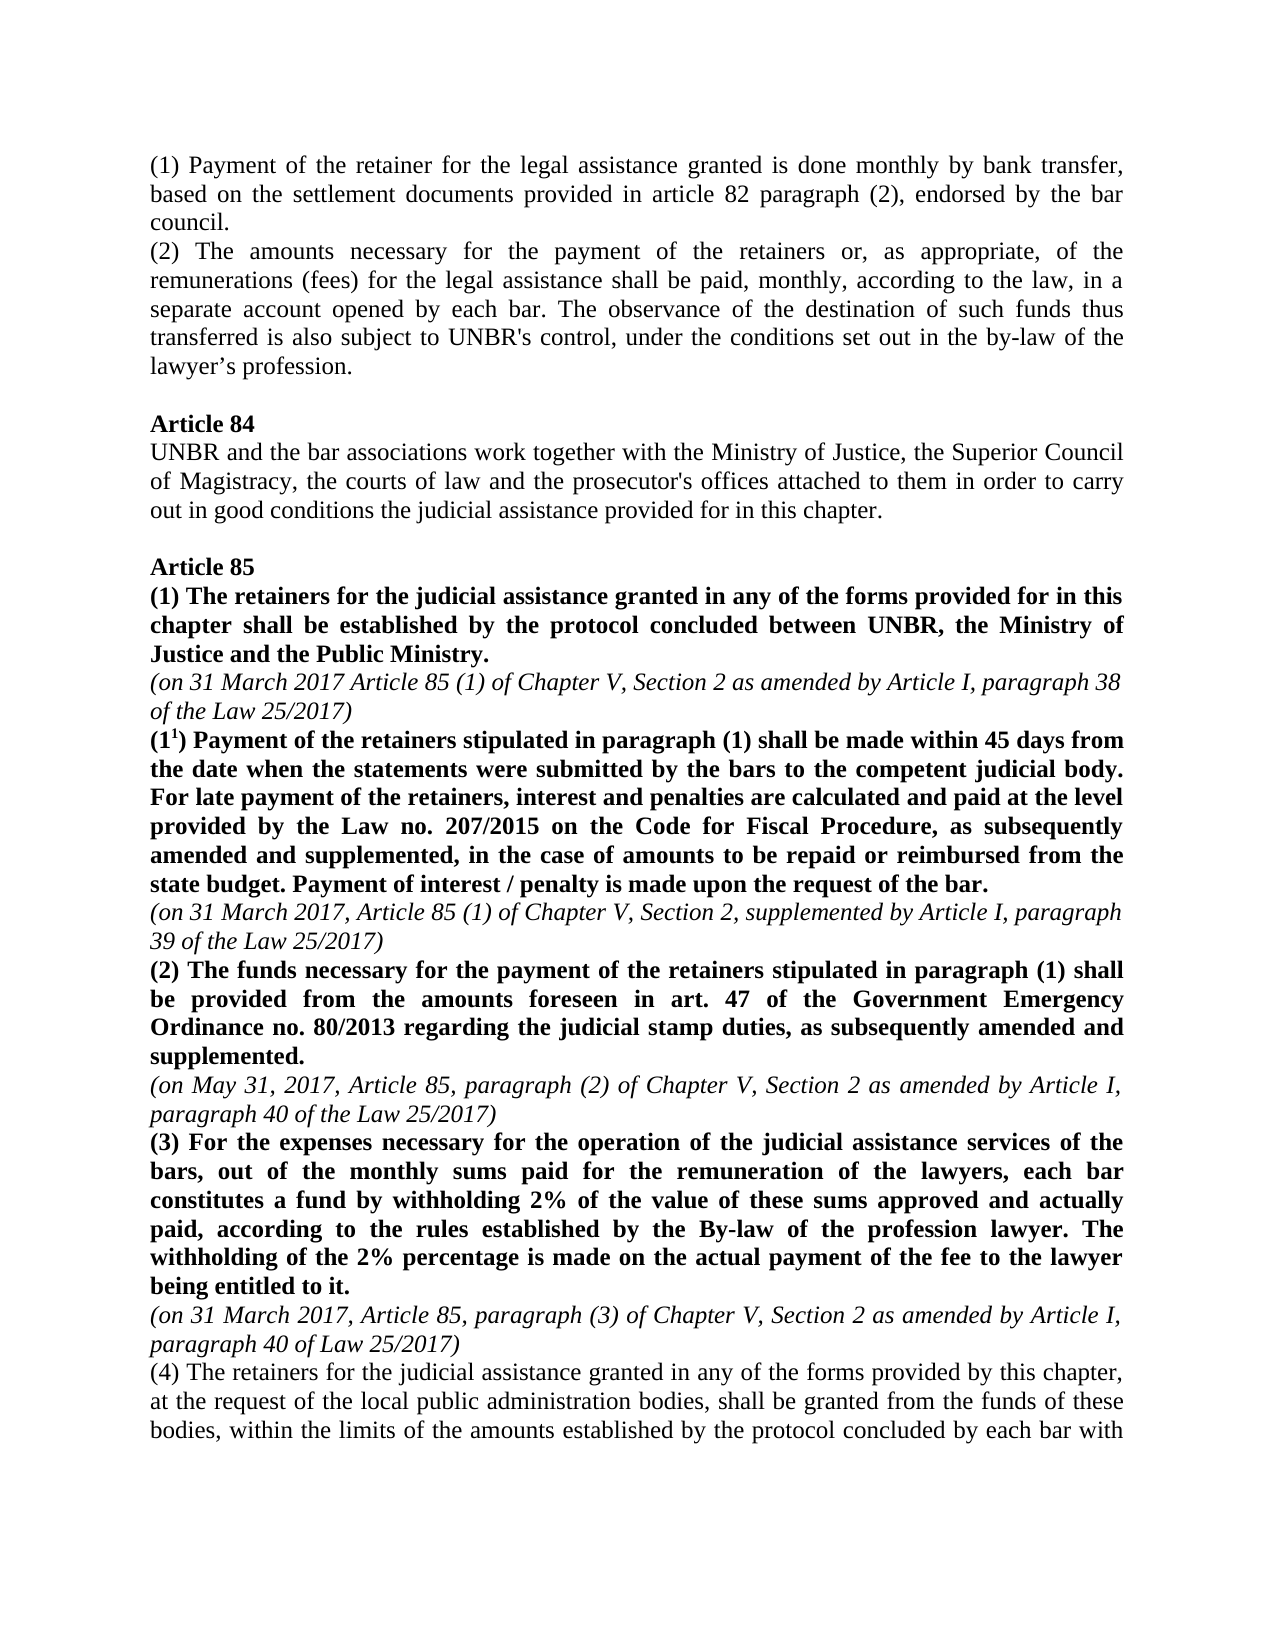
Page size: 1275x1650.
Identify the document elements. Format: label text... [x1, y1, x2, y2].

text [150, 1357, 1125, 1444]
text (1) Payment of the retainer for the legal assistance granted is done monthly by bank transfer, based on the settlement documents provided in article 82 paragraph (2), endorsed by the bar council. [150, 150, 1125, 236]
text Article 84 [150, 409, 1125, 437]
text UNBR and the bar associations work together with the Ministry of Justice, the Superior Council of Magistracy, the courts of law and the prosecutor's offices attached to them in order to carry out in good conditions the judicial assistance provided for in this chapter. [150, 437, 1125, 524]
text (2) The funds necessary for the payment of the retainers stipulated in paragraph (1) shall be provided from the amounts foreseen in art. 47 of the Government Emergency Ordinance no. 80/2013 regarding the judicial stamp duties, as subsequently amended and supplemented. (on May 31, 2017, Article 85, paragraph (2) of Chapter V, Section 2 as amended by Article I, paragraph 40 of the Law 25/2017) [150, 955, 1125, 1127]
text (on 31 March 2017, Article 85 (1) of Chapter V, Section 2, supplemented by Article I, paragraph 39 of the Law 25/2017) [150, 897, 1125, 955]
text (2) The amounts necessary for the payment of the retainers or, as appropriate, of the remunerations (fees) for the legal assistance shall be paid, monthly, according to the law, in a separate account opened by each bar. The observance of the destination of such funds thus transferred is also subject to UNBR's control, under the conditions set out in the by-law of the lawyer’s profession. [150, 236, 1125, 380]
text (11) Payment of the retainers stipulated in paragraph (1) shall be made within 45 days from the date when the statements were submitted by the bars to the competent judicial body. For late payment of the retainers, interest and penalties are calculated and paid at the level provided by the Law no. 207/2015 on the Code for Fiscal Procedure, as subsequently amended and supplemented, in the case of amounts to be repaid or reimbursed from the state budget. Payment of interest / penalty is made upon the request of the bar. [150, 725, 1125, 897]
text (3) For the expenses necessary for the operation of the judicial assistance services of the bars, out of the monthly sums paid for the remuneration of the lawyers, each bar constitutes a fund by withholding 2% of the value of these sums approved and actually paid, according to the rules established by the By-law of the profession lawyer. The withholding of the 2% percentage is made on the actual payment of the fee to the lawyer being entitled to it. [150, 1127, 1125, 1300]
text (on 31 March 2017, Article 85, paragraph (3) of Chapter V, Section 2 as amended by Article I, paragraph 40 of Law 25/2017) [150, 1300, 1125, 1357]
text (on 31 March 2017 Article 85 (1) of Chapter V, Section 2 as amended by Article I, paragraph 38 of the Law 25/2017) [150, 667, 1125, 725]
text (1) The retainers for the judicial assistance granted in any of the forms provided for in this chapter shall be established by the protocol concluded between UNBR, the Ministry of Justice and the Public Ministry. [150, 581, 1125, 667]
text Article 85 [150, 552, 1125, 581]
